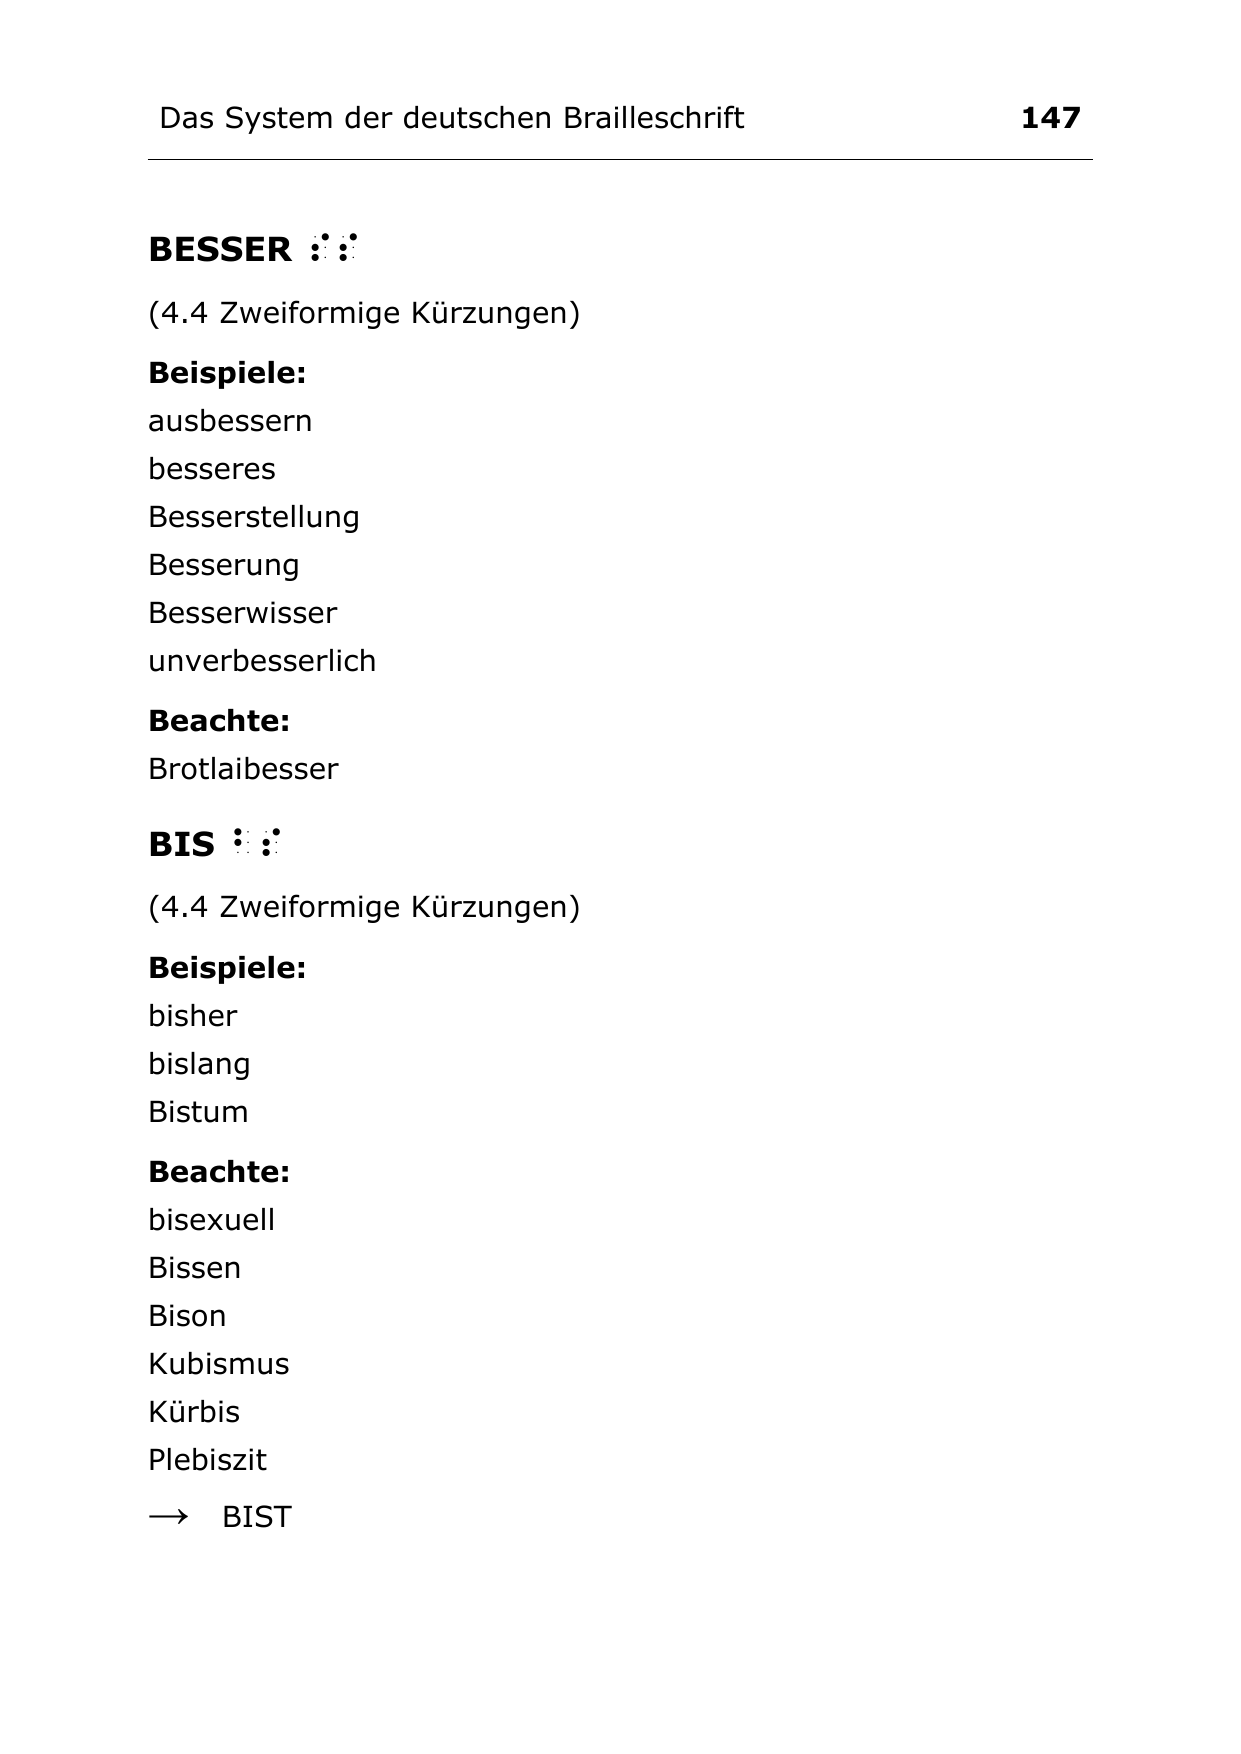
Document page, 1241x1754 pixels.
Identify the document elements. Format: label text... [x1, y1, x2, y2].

list unverbesserlich /v7ss_ [148, 642, 502, 677]
text (4.4 Zweiformige Kürzungen) [148, 888, 1122, 924]
list Plebiszit plebiszit [148, 1441, 502, 1476]
list bisher bsh7 [148, 997, 502, 1032]
subtitle Beachte: [148, 702, 1122, 737]
subtitle Beispiele: [148, 949, 1122, 984]
list bisexuell bise'xueq [148, 1201, 502, 1236]
list Bistum bstum [148, 1093, 502, 1128]
text (4.4 Zweiformige Kürzungen) [148, 294, 1122, 329]
list besseres ss% [148, 450, 502, 485]
subtitle Beachte: [148, 1153, 1122, 1188]
subtitle Beispiele: [148, 354, 1122, 389]
subtitle BESSER ss [148, 228, 1122, 269]
list ausbessern 1sssn [148, 402, 502, 437]
list Brotlaibesser brotlaibe~7 [148, 750, 502, 785]
list Bison bison [148, 1297, 502, 1332]
list Besserwisser ssw~7 [148, 594, 502, 629]
subtitle BIS bs [148, 823, 1122, 863]
list Kürbis k8rbis [148, 1393, 502, 1428]
list Besserung ssu [148, 546, 502, 581]
list Kubismus kub!i [148, 1345, 502, 1380]
list bislang bslg [148, 1045, 502, 1080]
text → BIST [148, 1488, 1122, 1536]
list Besserstellung ss,yu [148, 498, 502, 533]
list Bissen bi~c [148, 1249, 502, 1284]
